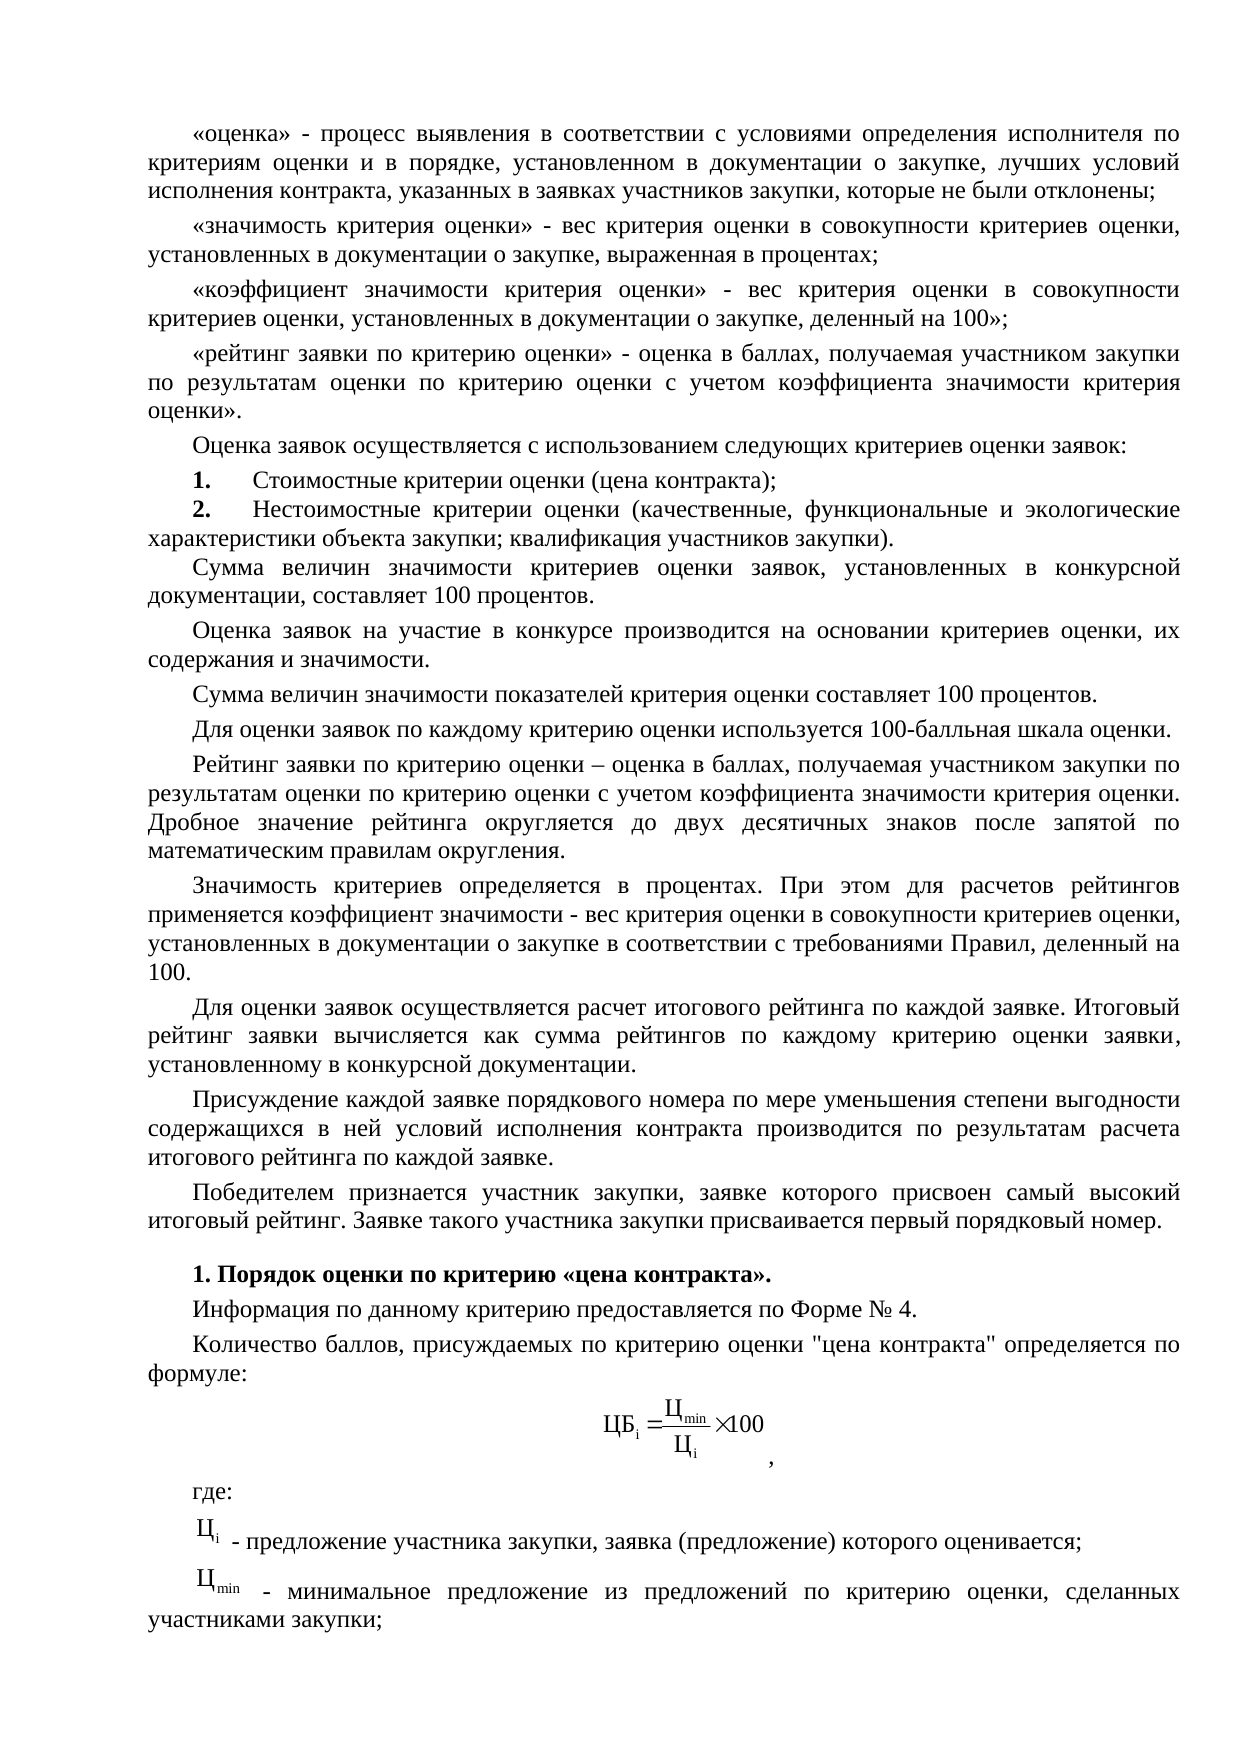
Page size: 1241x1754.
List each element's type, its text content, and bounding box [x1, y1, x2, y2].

text «рейтинг заявки по критерию оценки» - оценка в баллах, получаемая участником закупки по результатам оценки по критерию оценки с учетом коэффициента значимости критерия оценки». [148, 338, 1181, 424]
text Для оценки заявок осуществляется расчет итогового рейтинга по каждой заявке. Итоговый рейтинг заявки вычисляется как сумма рейтингов по каждому критерию оценки заявки, установленному в конкурсной документации. [148, 992, 1181, 1078]
text Сумма величин значимости критериев оценки заявок, установленных в конкурсной документации, составляет 100 процентов. [148, 552, 1181, 609]
text «оценка» - процесс выявления в соответствии с условиями определения исполнителя по критериям оценки и в порядке, установленном в документации о закупке, лучших условий исполнения контракта, указанных в заявках участников закупки, которые не были отклонены; [148, 118, 1181, 204]
text , [148, 1393, 1181, 1469]
list Нестоимостные критерии оценки (качественные, функциональные и экологические характеристики объекта закупки; квалификация участников закупки). [148, 494, 1181, 552]
text где: [148, 1476, 1181, 1504]
text Присуждение каждой заявке порядкового номера по мере уменьшения степени выгодности содержащихся в ней условий исполнения контракта производится по результатам расчета итогового рейтинга по каждой заявке. [148, 1084, 1181, 1171]
text Сумма величин значимости показателей критерия оценки составляет 100 процентов. [148, 679, 1181, 708]
list Стоимостные критерии оценки (цена контракта); [148, 466, 1181, 494]
text Рейтинг заявки по критерию оценки – оценка в баллах, получаемая участником закупки по результатам оценки по критерию оценки с учетом коэффициента значимости критерия оценки. Дробное значение рейтинга округляется до двух десятичных знаков после запятой по математическим правилам округления. [148, 749, 1181, 864]
text Для оценки заявок по каждому критерию оценки используется 100-балльная шкала оценки. [148, 714, 1181, 743]
text Количество баллов, присуждаемых по критерию оценки "цена контракта" определяется по формуле: [148, 1329, 1181, 1386]
text «коэффициент значимости критерия оценки» - вес критерия оценки в совокупности критериев оценки, установленных в документации о закупке, деленный на 100»; [148, 274, 1181, 332]
text Оценка заявок на участие в конкурсе производится на основании критериев оценки, их содержания и значимости. [148, 616, 1181, 673]
text Оценка заявок осуществляется с использованием следующих критериев оценки заявок: [148, 431, 1181, 459]
text 1. Порядок оценки по критерию «цена контракта». [148, 1259, 1181, 1288]
text - минимальное предложение из предложений по критерию оценки, сделанных участниками закупки; [148, 1561, 1181, 1633]
text «значимость критерия оценки» - вес критерия оценки в совокупности критериев оценки, установленных в документации о закупке, выраженная в процентах; [148, 211, 1181, 268]
text Информация по данному критерию предоставляется по Форме № 4. [148, 1294, 1181, 1323]
text Значимость критериев определяется в процентах. При этом для расчетов рейтингов применяется коэффициент значимости - вес критерия оценки в совокупности критериев оценки, установленных в документации о закупке в соответствии с требованиями Правил, деленный на 100. [148, 871, 1181, 986]
text - предложение участника закупки, заявка (предложение) которого оценивается; [148, 1511, 1181, 1554]
text Победителем признается участник закупки, заявке которого присвоен самый высокий итоговый рейтинг. Заявке такого участника закупки присваивается первый порядковый номер. [148, 1177, 1181, 1234]
